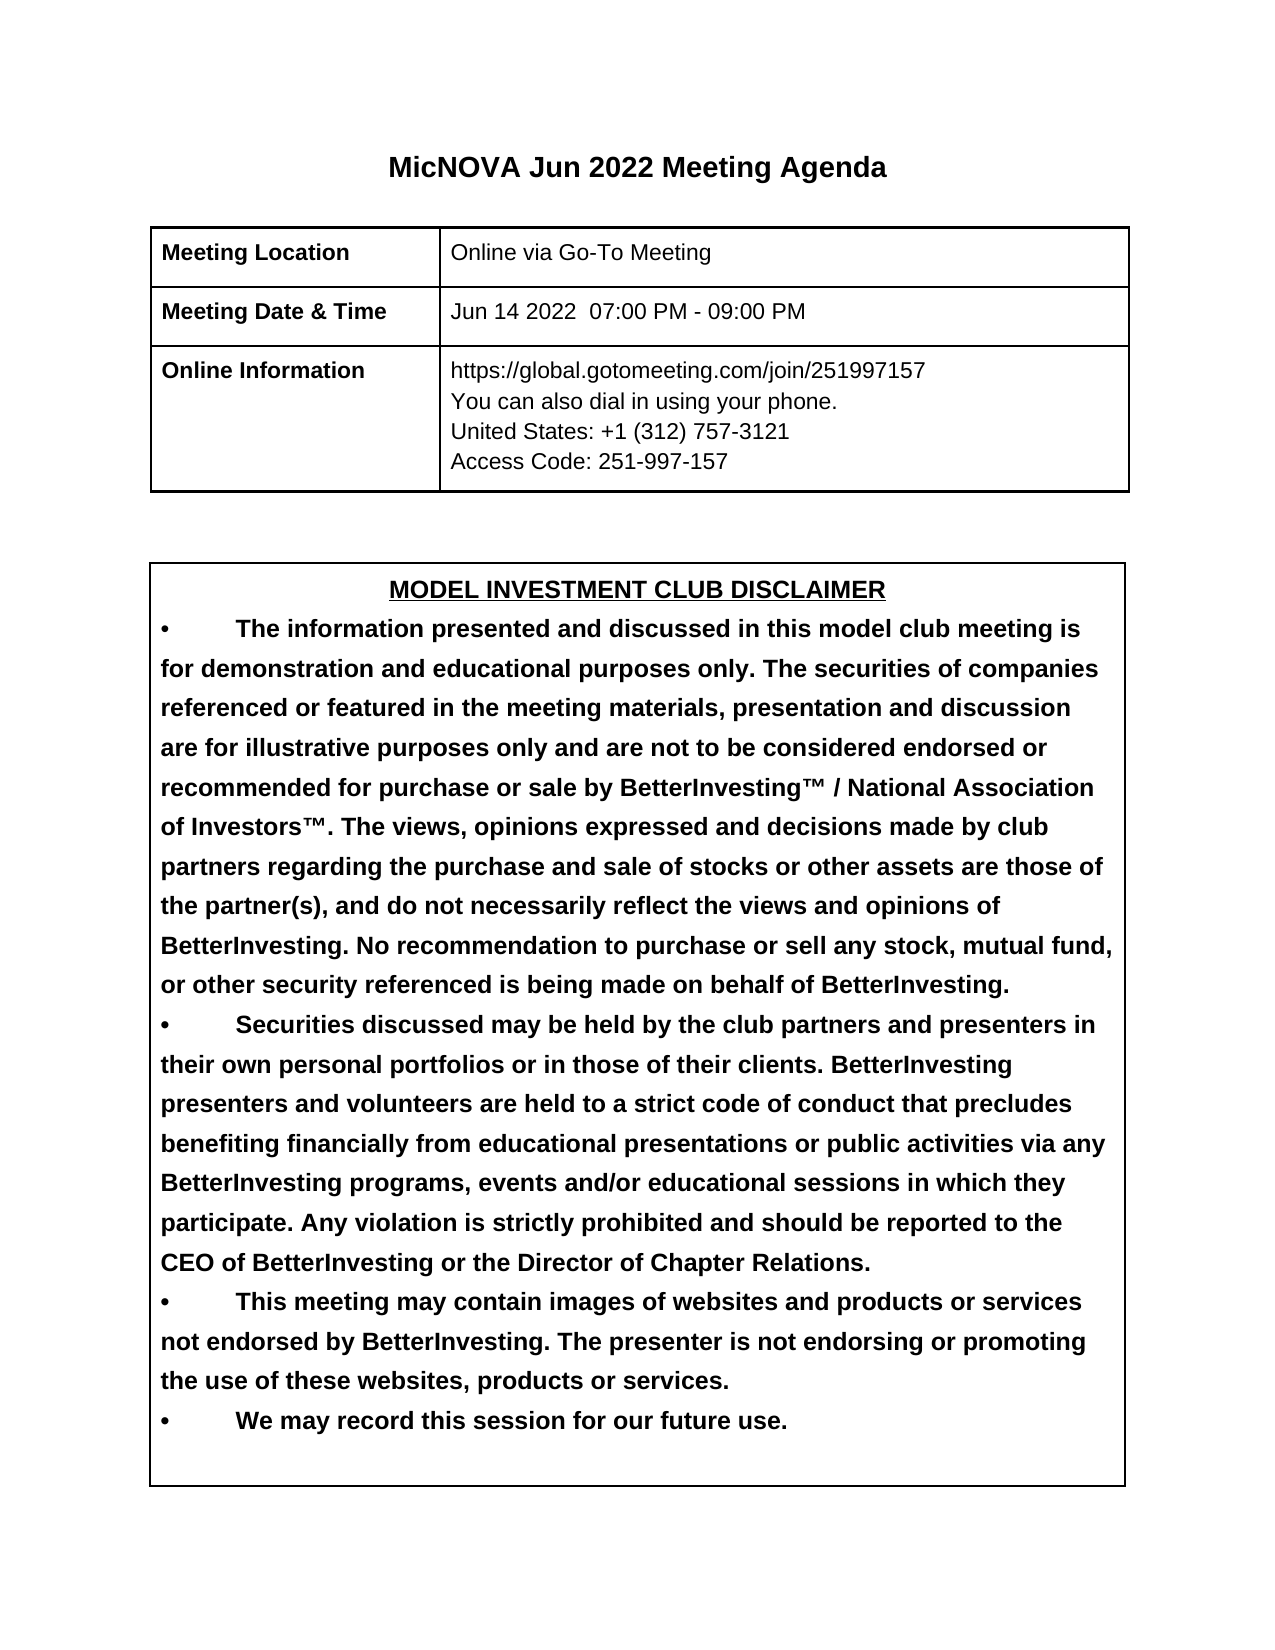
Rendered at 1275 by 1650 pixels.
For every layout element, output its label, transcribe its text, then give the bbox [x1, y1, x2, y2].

text MicNOVA Jun 2022 Meeting Agenda [150, 150, 1125, 183]
table_cell Jun 14 2022 07:00 PM - 09:00 PM [441, 288, 1128, 345]
table_cell Online Information [152, 347, 439, 490]
table_cell https://global.gotomeeting.com/join/251997157 You can also dial in using your phone. United States: +1 (312) 757-3121 Access Code: 251-997-157 [441, 347, 1128, 490]
table_header Online via Go-To Meeting [441, 229, 1128, 286]
table_cell Meeting Date & Time [152, 288, 439, 345]
table_header MODEL INVESTMENT CLUB DISCLAIMER • The information presented and discussed in this model club meeting is for demonstration and educational purposes only. The securities of companies referenced or featured in the meeting materials, presentation and discussion are for illustrative purposes only and are not to be considered endorsed or recommended for purchase or sale by BetterInvesting™ / National Association of Investors™. The views, opinions expressed and decisions made by club partners regarding the purchase and sale of stocks or other assets are those of the partner(s), and do not necessarily reflect the views and opinions of BetterInvesting. No recommendation to purchase or sell any stock, mutual fund, or other security referenced is being made on behalf of BetterInvesting. • Securities discussed may be held by the club partners and presenters in their own personal portfolios or in those of their clients. BetterInvesting presenters and volunteers are held to a strict code of conduct that precludes benefiting financially from educational presentations or public activities via any BetterInvesting programs, events and/or educational sessions in which they participate. Any violation is strictly prohibited and should be reported to the CEO of BetterInvesting or the Director of Chapter Relations. • This meeting may contain images of websites and products or services not endorsed by BetterInvesting. The presenter is not endorsing or promoting the use of these websites, products or services. • We may record this session for our future use. [151, 564, 1124, 1485]
table_header Meeting Location [152, 229, 439, 286]
